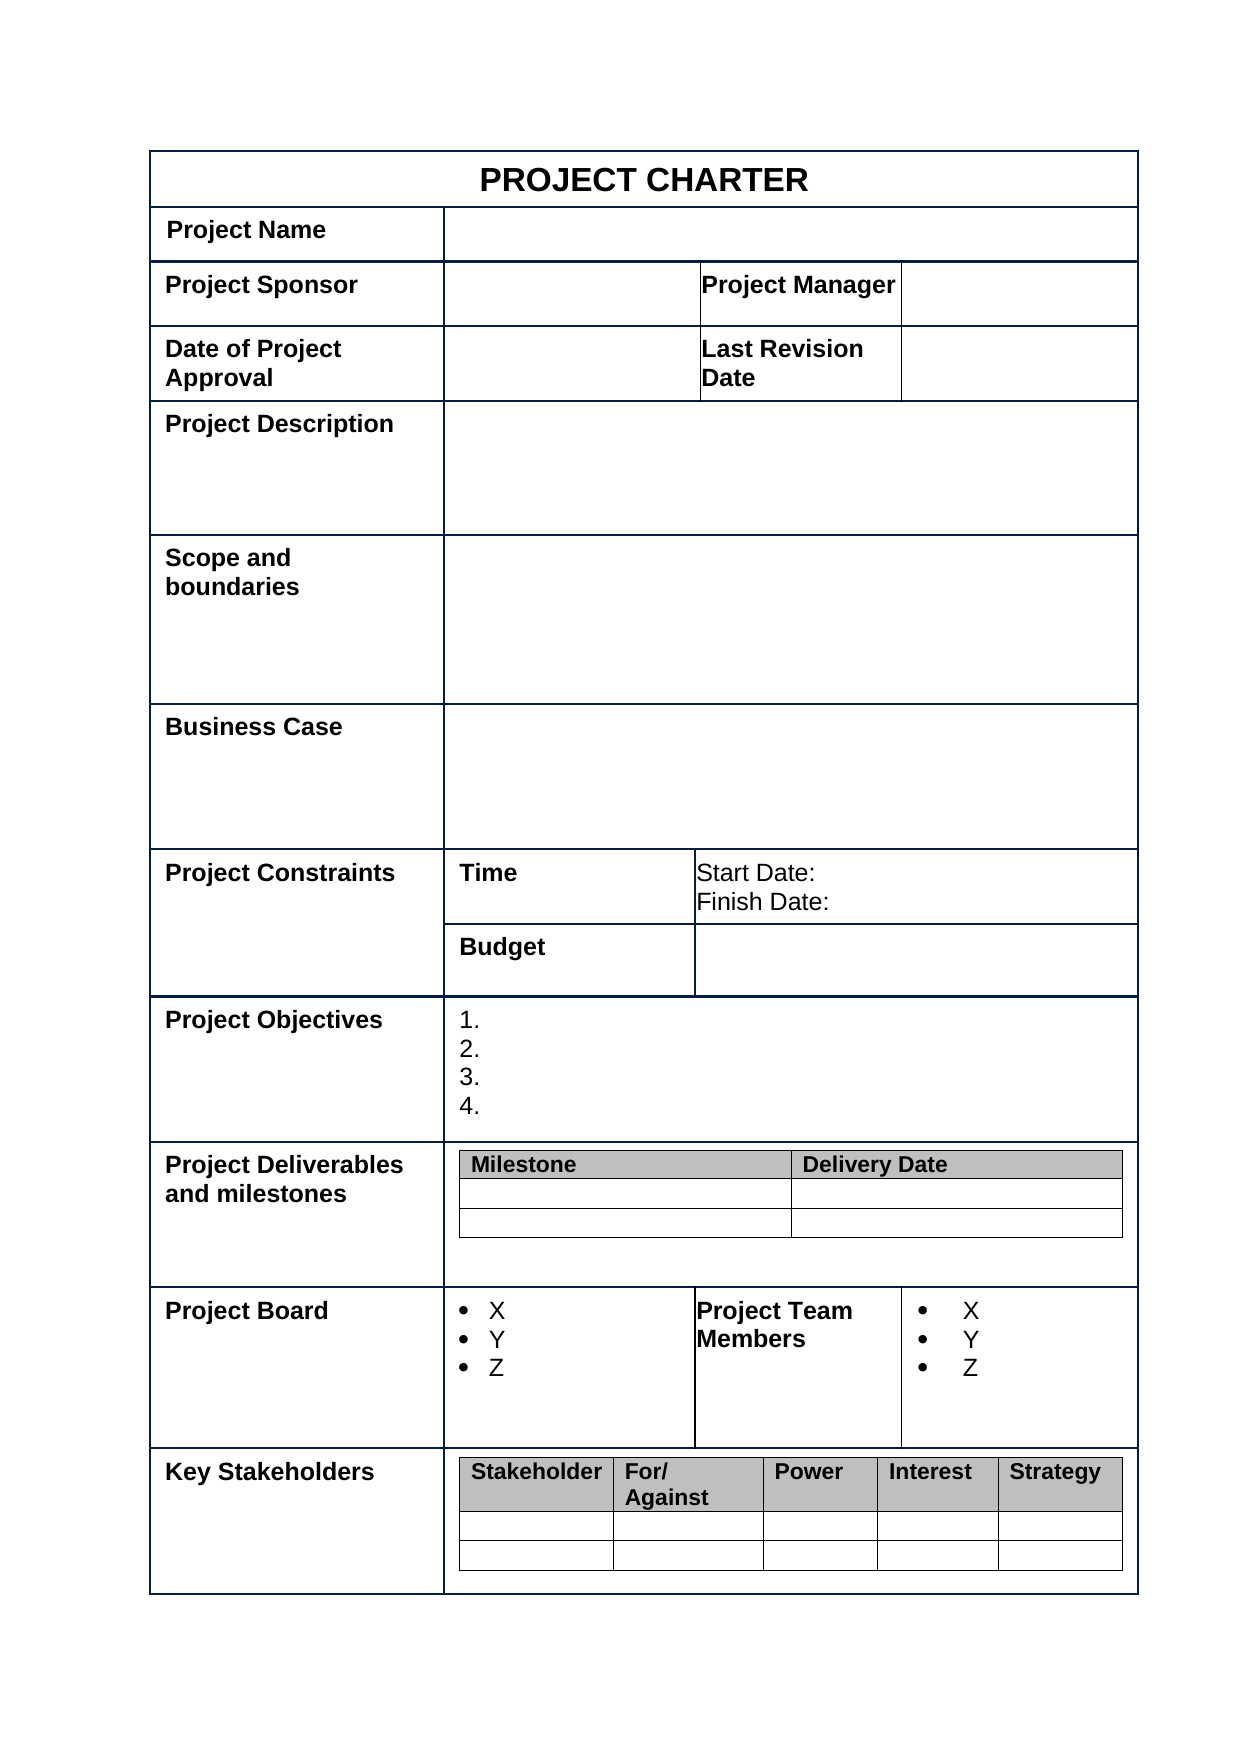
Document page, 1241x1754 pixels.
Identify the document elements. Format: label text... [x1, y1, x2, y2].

table_cell Key Stakeholders [151, 1449, 443, 1593]
table_cell Project Sponsor [151, 263, 443, 325]
table_header PROJECT CHARTER [151, 152, 1137, 206]
table_cell X Y Z [902, 1288, 1137, 1447]
table_cell Project Board [151, 1288, 443, 1447]
table_cell [445, 536, 1137, 703]
table_cell Project Constraints [151, 850, 443, 995]
table_cell Project Team Members [696, 1288, 901, 1447]
table_cell [445, 327, 700, 399]
table_cell [902, 263, 1137, 325]
table_cell [445, 208, 1137, 260]
table_cell X Y Z [445, 1288, 694, 1447]
table_cell Project Name [151, 208, 443, 260]
table_cell [445, 263, 700, 325]
table_cell Last Revision Date [701, 327, 901, 399]
table_cell Project Deliverables and milestones [151, 1143, 443, 1286]
table_cell [445, 705, 1137, 848]
table_cell [445, 402, 1137, 533]
table_cell Scope and boundaries [151, 536, 443, 703]
table_cell Date of Project Approval [151, 327, 443, 399]
table_cell Project Objectives [151, 998, 443, 1141]
table_cell [445, 1449, 1137, 1593]
table_cell Budget [445, 925, 694, 995]
table_cell Time [445, 850, 694, 923]
table_cell Business Case [151, 705, 443, 848]
table_cell Start Date: Finish Date: [696, 850, 1137, 923]
table_cell 1. 2. 3. 4. [445, 998, 1137, 1141]
table_cell [902, 327, 1137, 399]
table_cell [696, 925, 1137, 995]
table_cell Project Manager [701, 263, 901, 325]
table_cell Project Description [151, 402, 443, 533]
table_cell [445, 1143, 1137, 1286]
